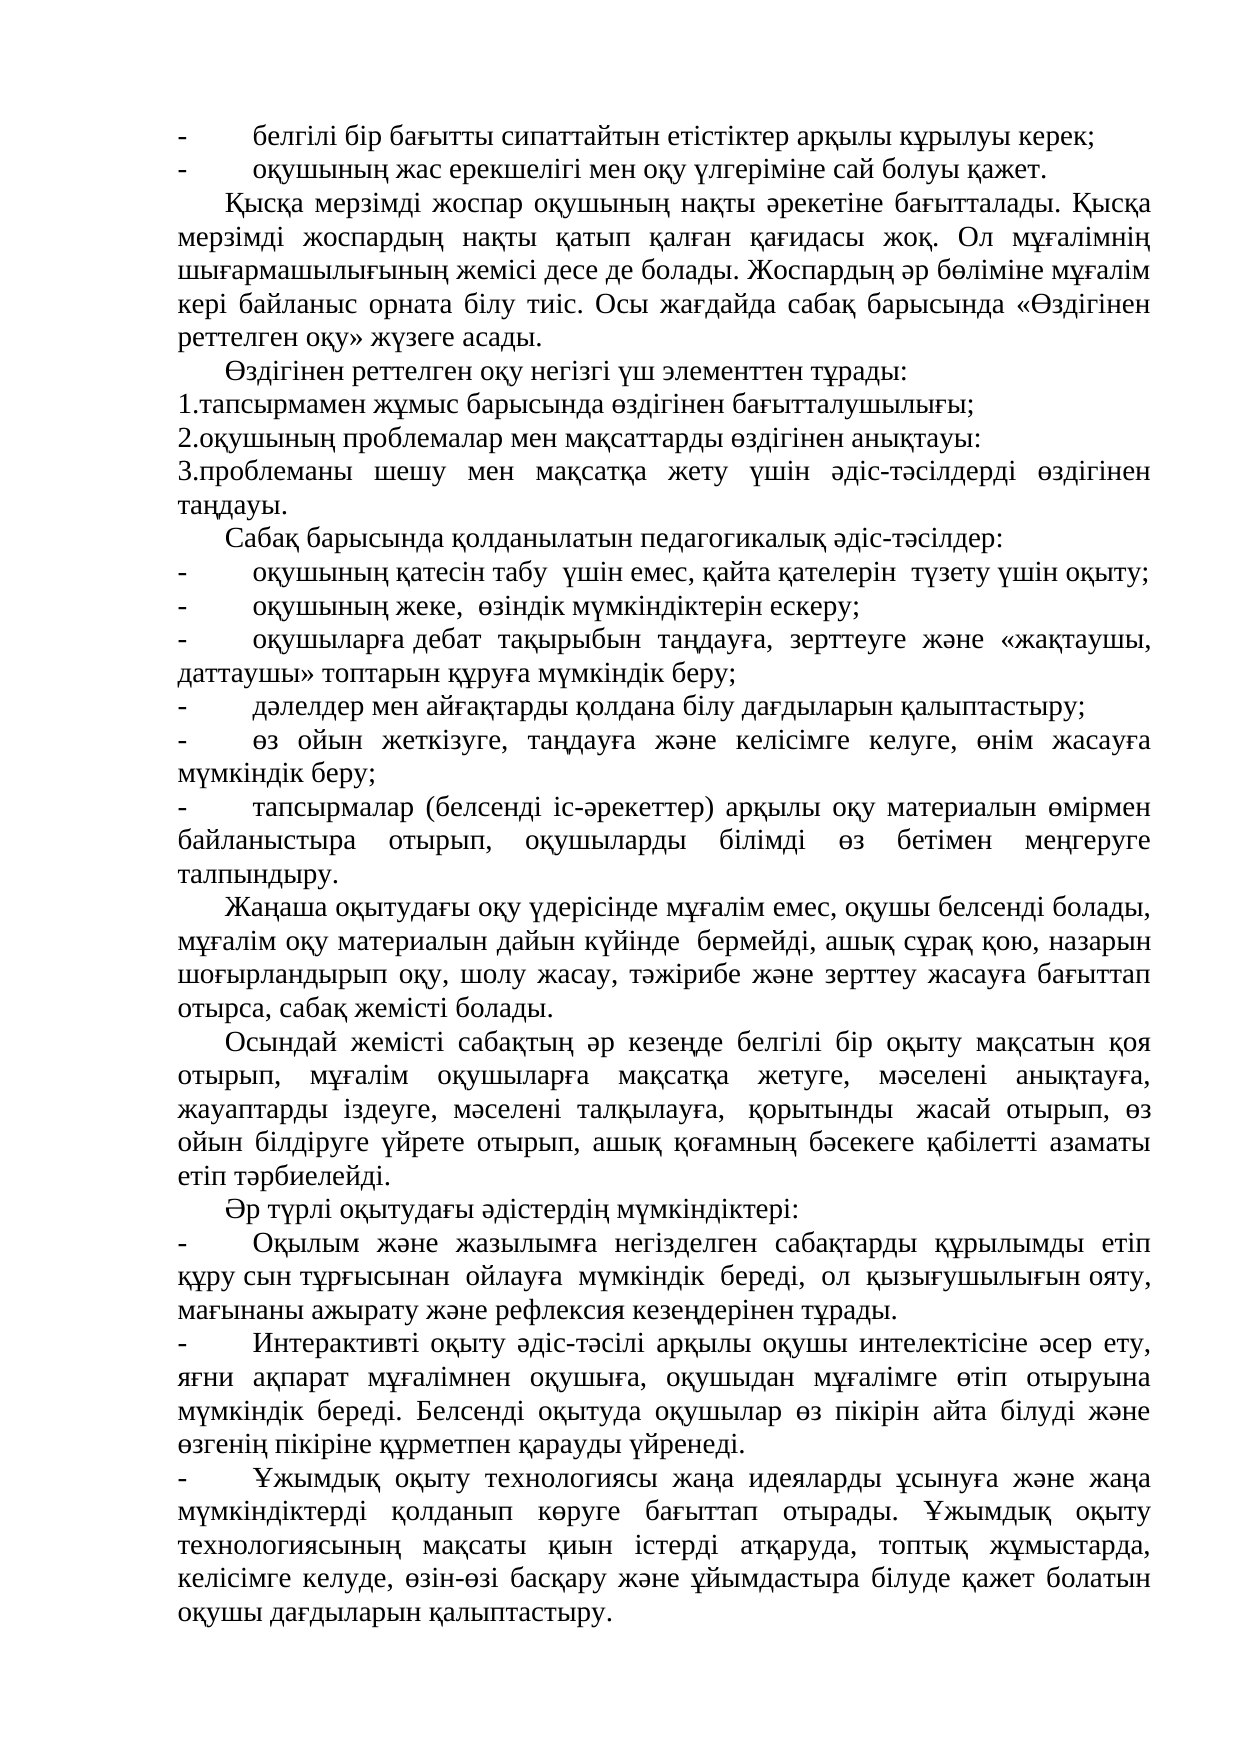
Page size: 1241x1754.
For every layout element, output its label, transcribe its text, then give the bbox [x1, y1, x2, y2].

text 1.тапсырмамен жұмыс барысында өздігінен бағытталушылығы; [177, 386, 1152, 420]
list оқушының қатесін табу үшін емес, қайта қателерін түзету үшін оқыту; [177, 554, 1152, 588]
text 2.оқушының проблемалар мен мақсаттарды өздігінен анықтауы: [177, 420, 1152, 453]
list оқушыларға дебат тақырыбын таңдауға, зерттеуге және «жақтаушы, даттаушы» топтарын құруға мүмкіндік беру; [177, 621, 1152, 688]
list оқушының жеке, өзіндік мүмкіндіктерін ескеру; [177, 588, 1152, 621]
text Әр түрлі оқытудағы әдістердің мүмкіндіктері: [177, 1191, 1152, 1225]
list белгілі бір бағытты сипаттайтын етістіктер арқылы кұрылуы керек; [177, 118, 1152, 152]
list Оқылым және жазылымға негізделген сабақтарды құрылымды етіп құру сын тұрғысынан ойлауға мүмкіндік береді, ол қызығушылығын ояту, мағынаны ажырату және рефлексия кезеңдерінен тұрады. [177, 1225, 1152, 1326]
text Өздігінен реттелген оқу негізгі үш элементтен тұрады: [177, 353, 1152, 386]
list Ұжымдық оқыту технологиясы жаңа идеяларды ұсынуға және жаңа мүмкіндіктерді қолданып көруге бағыттап отырады. Ұжымдық оқыту технологиясының мақсаты қиын істерді атқаруда, топтық жұмыстарда, келісімге келуде, өзін-өзі басқару және ұйымдастыра білуде қажет болатын оқушы дағдыларын қалыптастыру. [177, 1460, 1152, 1627]
list дәлелдер мен айғақтарды қолдана білу дағдыларын қалыптастыру; [177, 688, 1152, 722]
list тапсырмалар (белсенді іс-әрекеттер) арқылы оқу материалын өмірмен байланыстыра отырып, оқушыларды білімді өз бетімен меңгеруге талпындыру. [177, 789, 1152, 889]
list өз ойын жеткізуге, таңдауға және келісімге келуге, өнім жасауға мүмкіндік беру; [177, 722, 1152, 789]
text Қысқа мерзімді жоспар оқушының нақты әрекетіне бағытталады. Қысқа мерзімді жоспардың нақты қатып қалған қағидасы жоқ. Ол мұғалімнің шығармашылығының жемісі десе де болады. Жоспардың әр бөліміне мұғалім кері байланыс орната білу тиіс. Осы жағдайда сабақ барысында «Өздігінен реттелген оқу» жүзеге асады. [177, 185, 1152, 353]
list Интерактивті оқыту әдіс-тәсілі арқылы оқушы интелектісіне әсер ету, яғни ақпарат мұғалімнен оқушыға, оқушыдан мұғалімге өтіп отыруына мүмкіндік береді. Белсенді оқытуда оқушылар өз пікірін айта білуді және өзгенің пікіріне құрметпен қарауды үйренеді. [177, 1326, 1152, 1460]
list оқушының жас ерекшелігі мен оқу үлгеріміне сай болуы қажет. [177, 152, 1152, 185]
text Жаңаша оқытудағы оқу үдерісінде мұғалім емес, оқушы белсенді болады, мұғалім оқу материалын дайын күйінде бермейді, ашық сұрақ қою, назарын шоғырландырып оқу, шолу жасау, тәжірибе және зерттеу жасауға бағыттап отырса, сабақ жемісті болады. [177, 889, 1152, 1024]
text Осындай жемісті сабақтың әр кезеңде белгілі бір оқыту мақсатын қоя отырып, мұғалім оқушыларға мақсатқа жетуге, мәселені анықтауға, жауаптарды іздеуге, мәселені талқылауға, қорытынды жасай отырып, өз ойын білдіруге үйрете отырып, ашық қоғамның бәсекеге қабілетті азаматы етіп тәрбиелейді. [177, 1024, 1152, 1191]
text Сабақ барысында қолданылатын педагогикалық әдіс-тәсілдер: [177, 521, 1152, 554]
text 3.проблеманы шешу мен мақсатқа жету үшін әдіс-тәсілдерді өздігінен таңдауы. [177, 453, 1152, 521]
